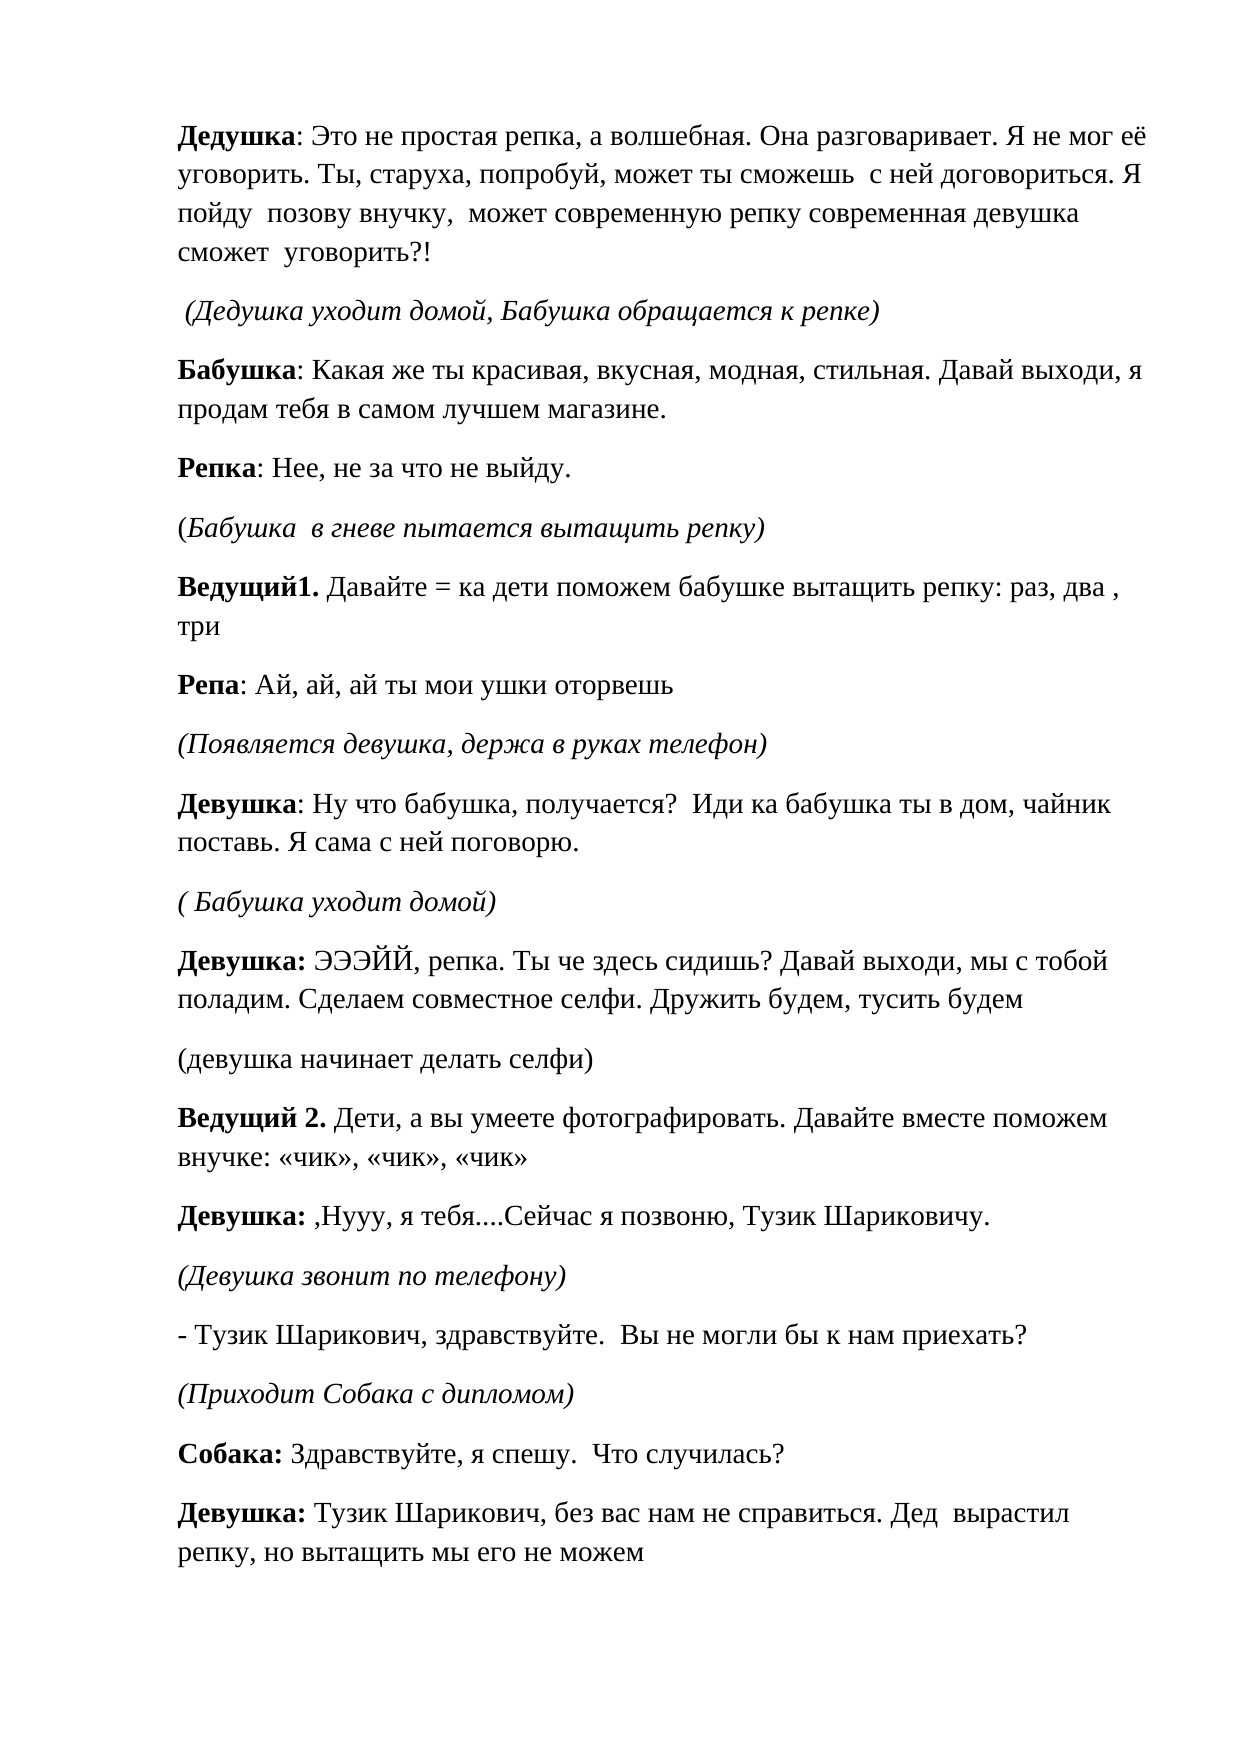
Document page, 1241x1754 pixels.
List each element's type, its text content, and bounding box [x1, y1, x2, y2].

text Собака: Здравствуйте, я спешу. Что случилась? [177, 1436, 1152, 1469]
text Бабушка: Какая же ты красивая, вкусная, модная, стильная. Давай выходи, я продам тебя в самом лучшем магазине. [177, 352, 1152, 424]
text Дедушка: Это не простая репка, а волшебная. Она разговаривает. Я не мог её уговорить. Ты, старуха, попробуй, может ты сможешь с ней договориться. Я пойду позову внучку, может современную репку современная девушка сможет уговорить?! [177, 118, 1152, 267]
text Девушка: Ну что бабушка, получается? Иди ка бабушка ты в дом, чайник поставь. Я сама с ней поговорю. [177, 786, 1152, 858]
text (Дедушка уходит домой, Бабушка обращается к репке) [177, 293, 1152, 327]
text Репка: Нее, не за что не выйду. [177, 450, 1152, 484]
text Девушка: Тузик Шарикович, без вас нам не справиться. Дед вырастил репку, но вытащить мы его не можем [177, 1495, 1152, 1567]
text Девушка: ЭЭЭЙЙ, репка. Ты че здесь сидишь? Давай выходи, мы с тобой поладим. Сделаем совместное селфи. Дружить будем, тусить будем [177, 943, 1152, 1015]
text (Приходит Собака с дипломом) [177, 1376, 1152, 1410]
text - Тузик Шарикович, здравствуйте. Вы не могли бы к нам приехать? [177, 1317, 1152, 1351]
text (Появляется девушка, держа в руках телефон) [177, 726, 1152, 760]
text (Девушка звонит по телефону) [177, 1258, 1152, 1291]
text Ведущий 2. Дети, а вы умеете фотографировать. Давайте вместе поможем внучке: «чик», «чик», «чик» [177, 1100, 1152, 1172]
text ( Бабушка уходит домой) [177, 884, 1152, 917]
text (Бабушка в гневе пытается вытащить репку) [177, 510, 1152, 543]
text (девушка начинает делать селфи) [177, 1041, 1152, 1074]
text Репа: Ай, ай, ай ты мои ушки оторвешь [177, 667, 1152, 701]
text Девушка: ,Нууу, я тебя....Сейчас я позвоню, Тузик Шариковичу. [177, 1198, 1152, 1232]
text Ведущий1. Давайте = ка дети поможем бабушке вытащить репку: раз, два , три [177, 569, 1152, 641]
